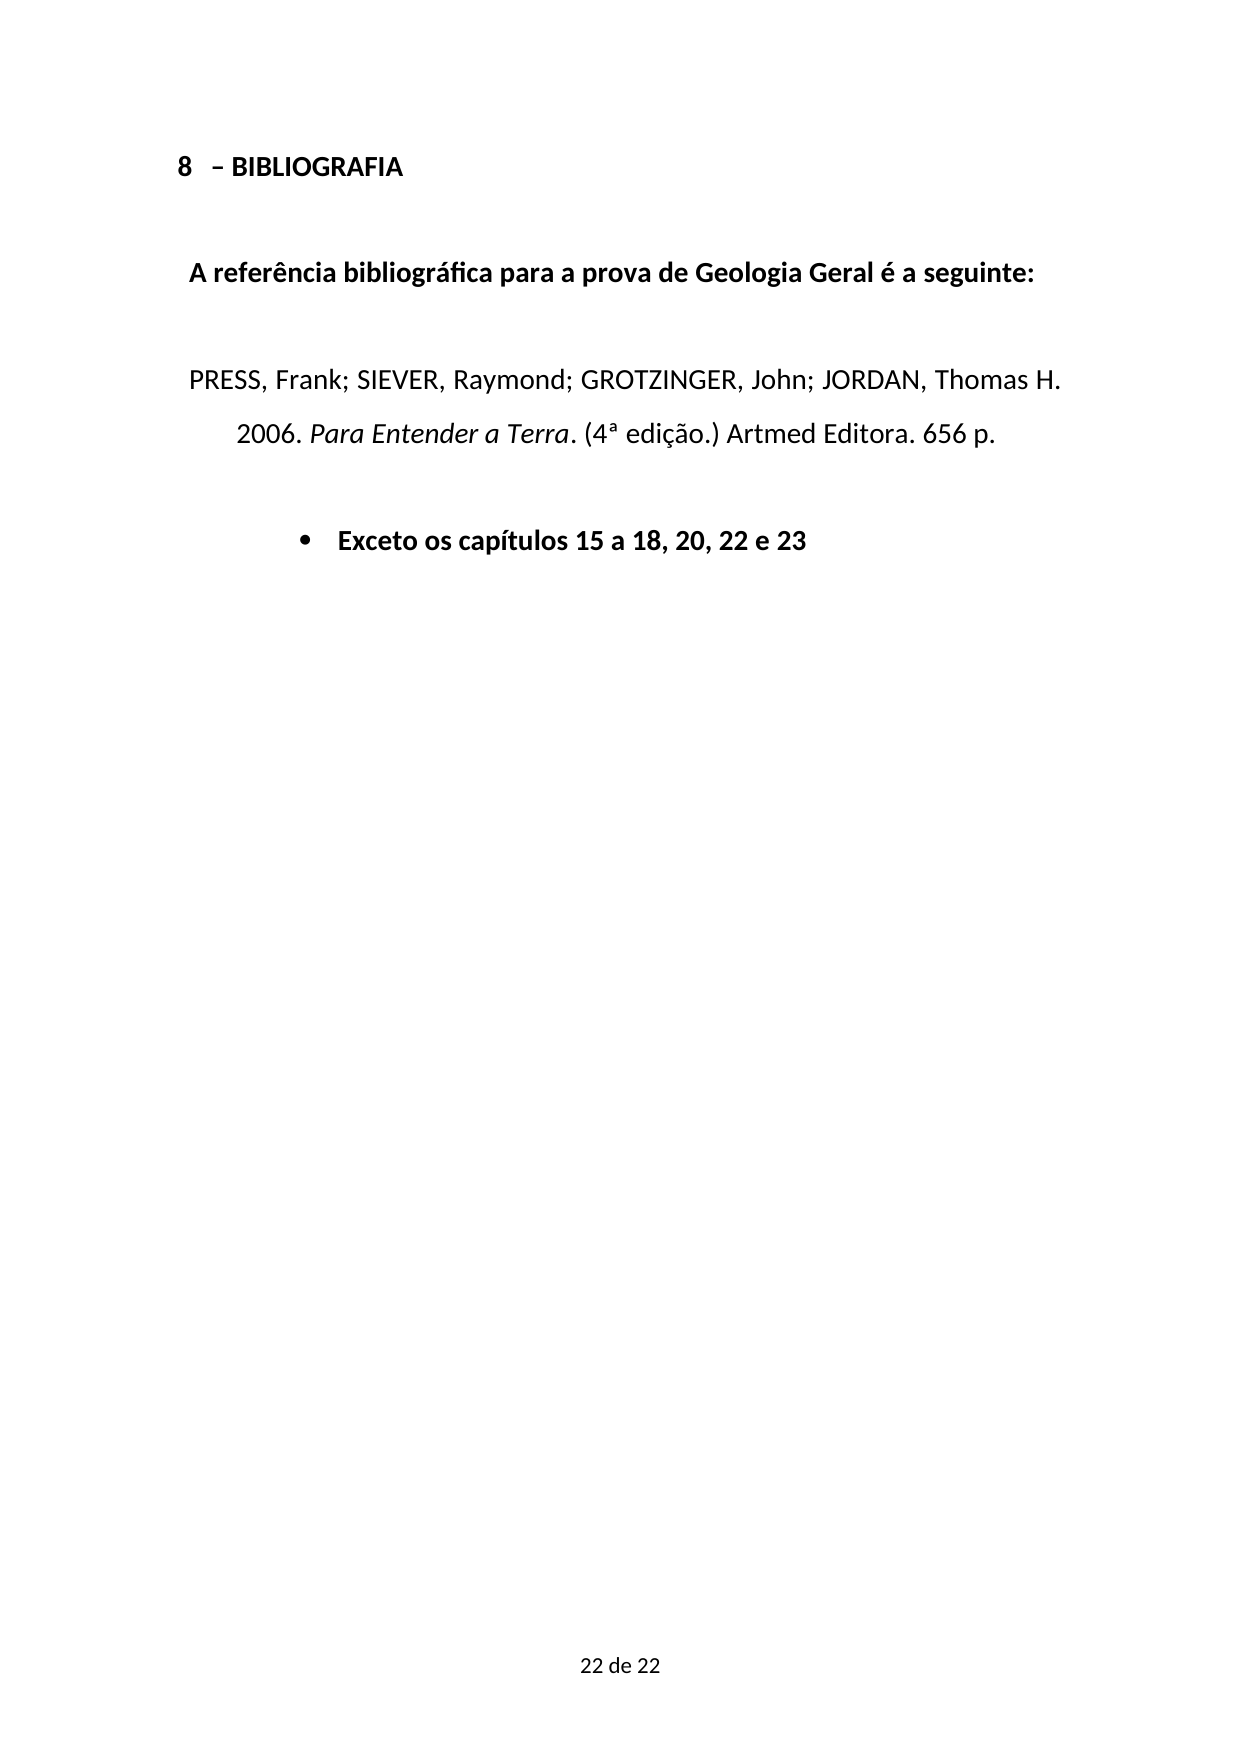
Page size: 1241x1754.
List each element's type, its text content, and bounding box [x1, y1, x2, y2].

list Exceto os capítulos 15 a 18, 20, 22 e 23 [300, 522, 1063, 557]
text A referência bibliográfica para a prova de Geologia Geral é a seguinte: [189, 254, 1063, 290]
subtitle – BIBLIOGRAFIA [177, 148, 1063, 183]
text PRESS, Frank; SIEVER, Raymond; GROTZINGER, John; JORDAN, Thomas H. 2006. Para Entender a Terra. (4ª edição.) Artmed Editora. 656 p. [189, 361, 1063, 450]
